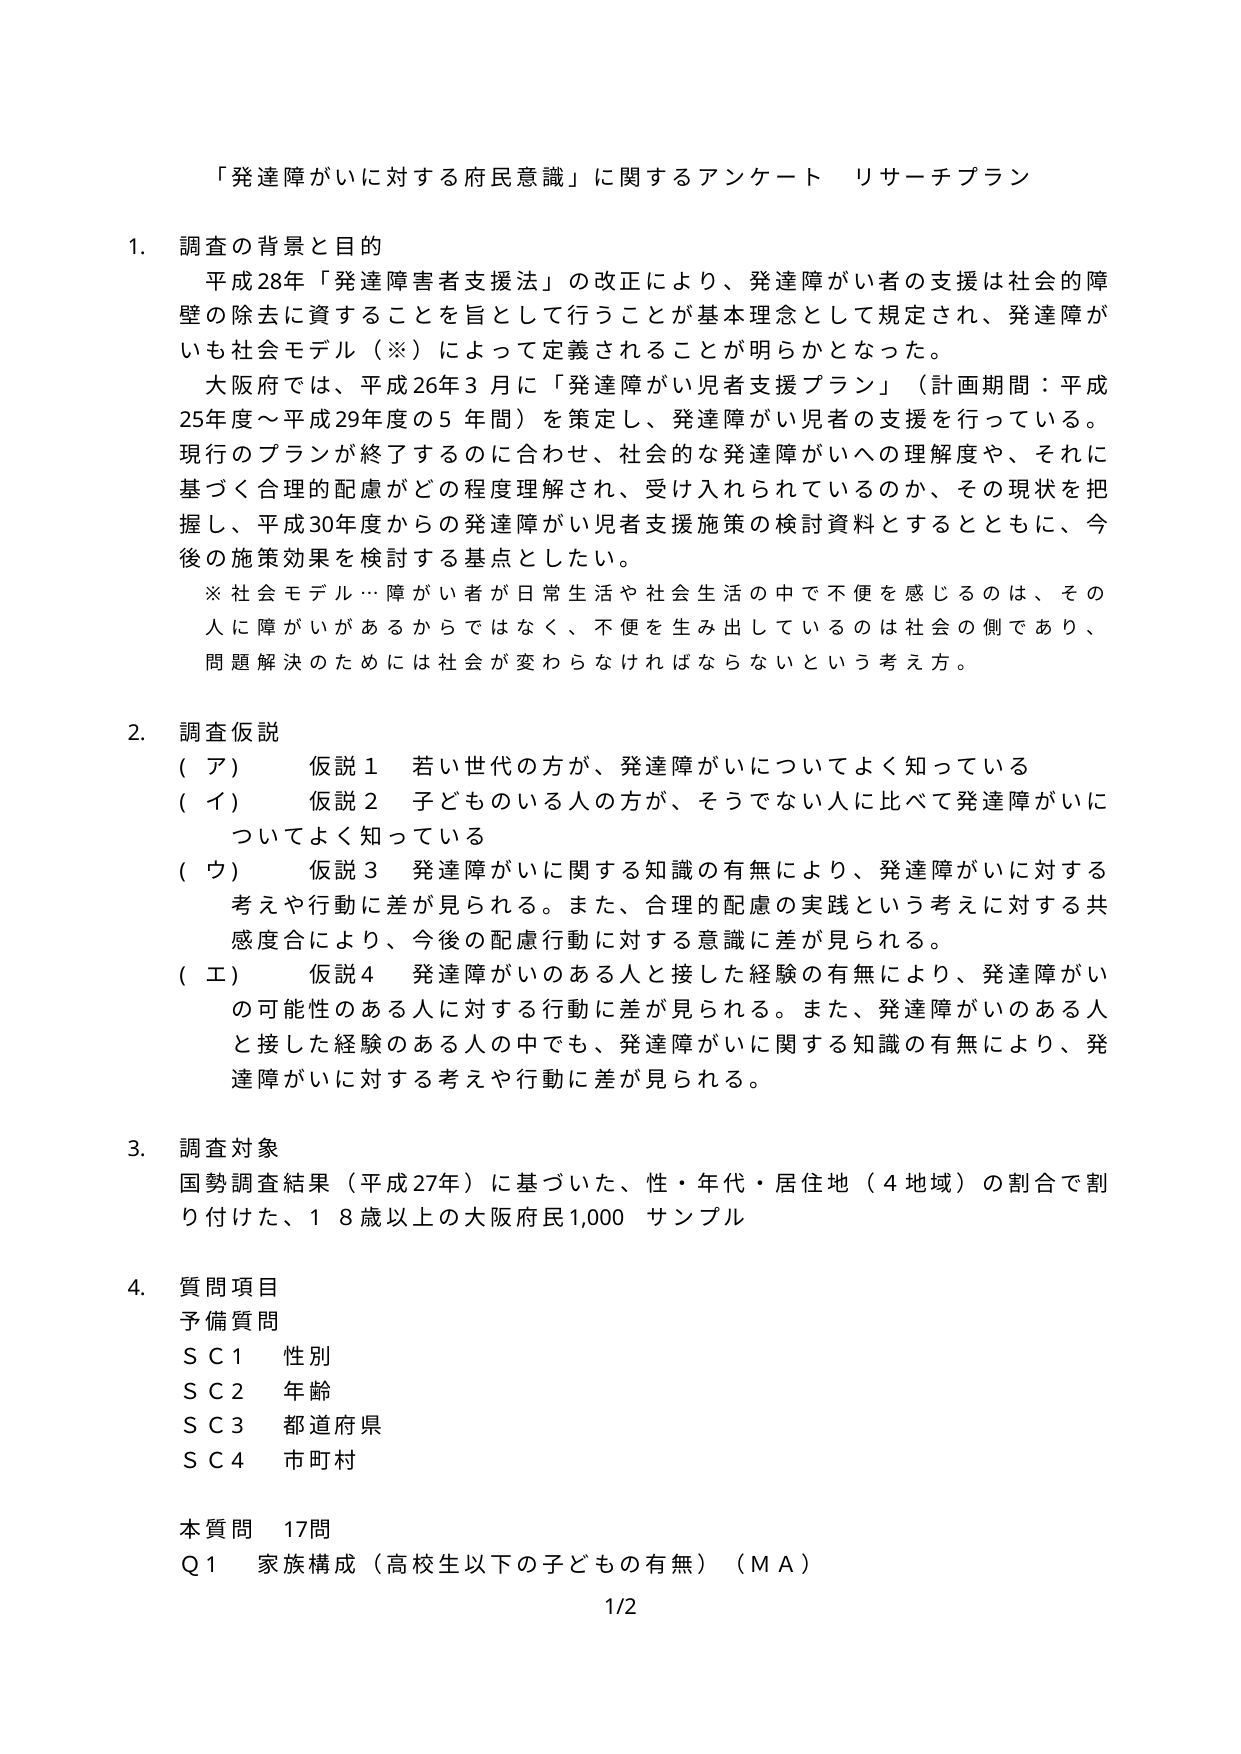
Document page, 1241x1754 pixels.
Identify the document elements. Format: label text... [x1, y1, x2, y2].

list 予備質問 [171, 1303, 1113, 1338]
list 国勢調査結果（平成27年）に基づいた、性・年代・居住地（４地域）の割合で割り付けた、1８歳以上の大阪府民1,000サンプル [171, 1164, 1113, 1233]
text 平成28年「発達障害者支援法」の改正により、発達障がい者の支援は社会的障壁の除去に資することを旨として行うことが基本理念として規定され、発達障がいも社会モデル（※）によって定義されることが明らかとなった。 [158, 262, 1113, 366]
text ※社会モデル…障がい者が日常生活や社会生活の中で不便を感じるのは、その人に障がいがあるからではなく、不便を生み出しているのは社会の側であり、問題解決のためには社会が変わらなければならないという考え方。 [181, 574, 1113, 678]
list ＳＣ4 市町村 [171, 1442, 1113, 1476]
list 仮説２ 子どものいる人の方が、そうでない人に比べて発達障がいについてよく知っている [171, 783, 1113, 852]
list 仮説１ 若い世代の方が、発達障がいについてよく知っている [171, 748, 1113, 783]
list 調査の背景と目的 [127, 228, 1113, 262]
list Ｑ1 家族構成（高校生以下の子どもの有無）（ＭＡ） [171, 1546, 1113, 1580]
list 調査対象 [127, 1129, 1113, 1164]
list 質問項目 [127, 1268, 1113, 1303]
list 仮説4 発達障がいのある人と接した経験の有無により、発達障がいの可能性のある人に対する行動に差が見られる。また、発達障がいのある人と接した経験のある人の中でも、発達障がいに関する知識の有無により、発達障がいに対する考えや行動に差が見られる。 [171, 956, 1113, 1095]
list ＳＣ3 都道府県 [171, 1407, 1113, 1442]
text 大阪府では、平成26年3月に「発達障がい児者支援プラン」（計画期間：平成25年度～平成29年度の5年間）を策定し、発達障がい児者の支援を行っている。現行のプランが終了するのに合わせ、社会的な発達障がいへの理解度や、それに基づく合理的配慮がどの程度理解され、受け入れられているのか、その現状を把握し、平成30年度からの発達障がい児者支援施策の検討資料とするとともに、今後の施策効果を検討する基点としたい。 [158, 366, 1113, 574]
list 本質問 17問 [171, 1511, 1113, 1546]
text 「発達障がいに対する府民意識」に関するアンケート リサーチプラン [127, 158, 1113, 193]
list 調査仮説 [127, 713, 1113, 748]
list ＳＣ1 性別 [171, 1338, 1113, 1372]
list ＳＣ2 年齢 [171, 1372, 1113, 1407]
list 仮説３ 発達障がいに関する知識の有無により、発達障がいに対する考えや行動に差が見られる。また、合理的配慮の実践という考えに対する共感度合により、今後の配慮行動に対する意識に差が見られる。 [171, 852, 1113, 956]
